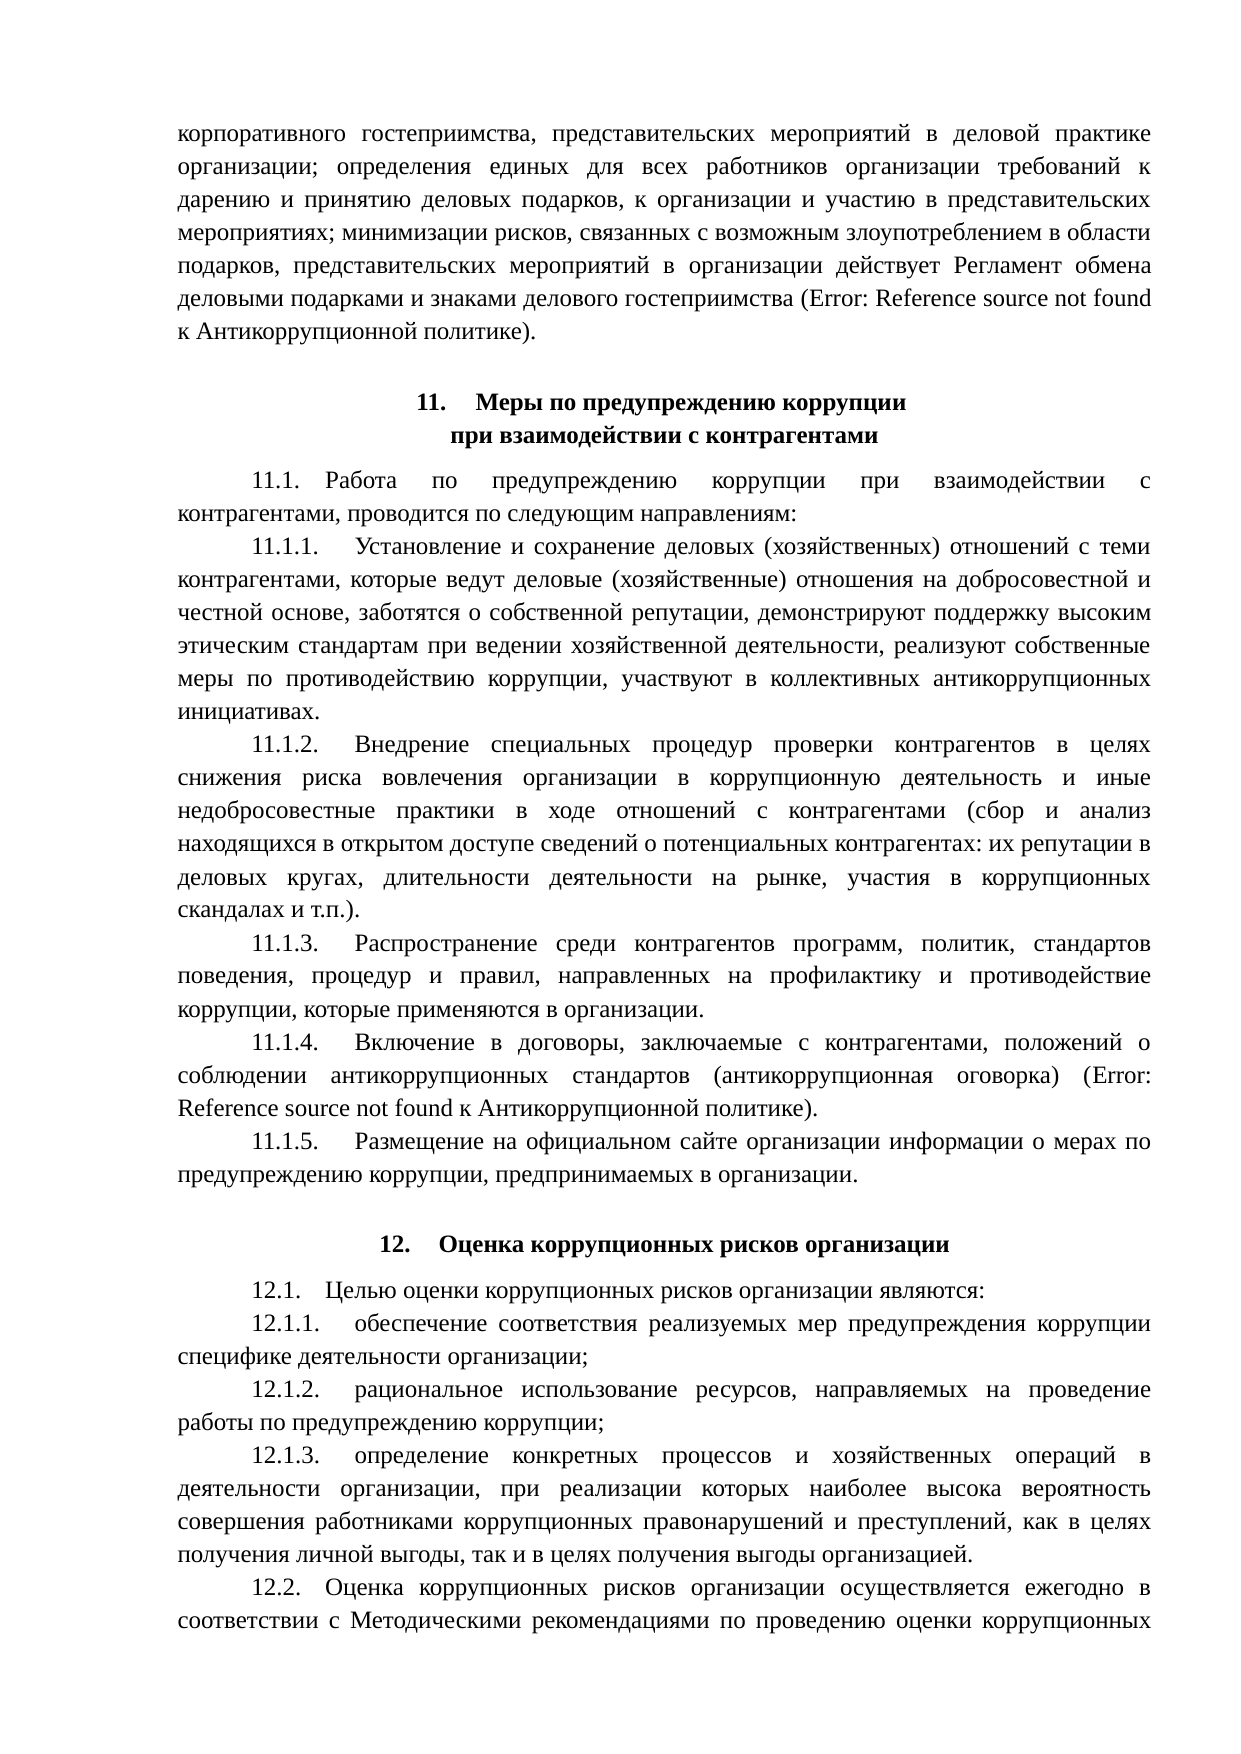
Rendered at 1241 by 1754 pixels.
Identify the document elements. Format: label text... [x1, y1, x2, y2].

list Распространение среди контрагентов программ, политик, стандартов поведения, процедур и правил, направленных на профилактику и противодействие коррупции, которые применяются в организации. [177, 928, 1152, 1022]
list Внедрение специальных процедур проверки контрагентов в целях снижения риска вовлечения организации в коррупционную деятельность и иные недобросовестные практики в ходе отношений с контрагентами (сбор и анализ находящихся в открытом доступе сведений о потенциальных контрагентах: их репутации в деловых кругах, длительности деятельности на рынке, участия в коррупционных скандалах и т.п.). [177, 729, 1152, 923]
list Размещение на официальном сайте организации информации о мерах по предупреждению коррупции, предпринимаемых в организации. [177, 1126, 1152, 1187]
list Целью оценки коррупционных рисков организации являются: [177, 1275, 1152, 1303]
list Установление и сохранение деловых (хозяйственных) отношений с теми контрагентами, которые ведут деловые (хозяйственные) отношения на добросовестной и честной основе, заботятся о собственной репутации, демонстрируют поддержку высоким этическим стандартам при ведении хозяйственной деятельности, реализуют собственные меры по противодействию коррупции, участвуют в коллективных антикоррупционных инициативах. [177, 531, 1152, 725]
list рациональное использование ресурсов, направляемых на проведение работы по предупреждению коррупции; [177, 1374, 1152, 1436]
list Меры по предупреждению коррупции при взаимодействии с контрагентами [177, 387, 1152, 448]
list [177, 118, 1152, 345]
list Оценка коррупционных рисков организации [177, 1229, 1152, 1258]
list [177, 1572, 1152, 1634]
list определение конкретных процессов и хозяйственных операций в деятельности организации, при реализации которых наиболее высока вероятность совершения работниками коррупционных правонарушений и преступлений, как в целях получения личной выгоды, так и в целях получения выгоды организацией. [177, 1440, 1152, 1568]
list обеспечение соответствия реализуемых мер предупреждения коррупции специфике деятельности организации; [177, 1308, 1152, 1369]
list Работа по предупреждению коррупции при взаимодействии с контрагентами, проводится по следующим направлениям: [177, 465, 1152, 527]
